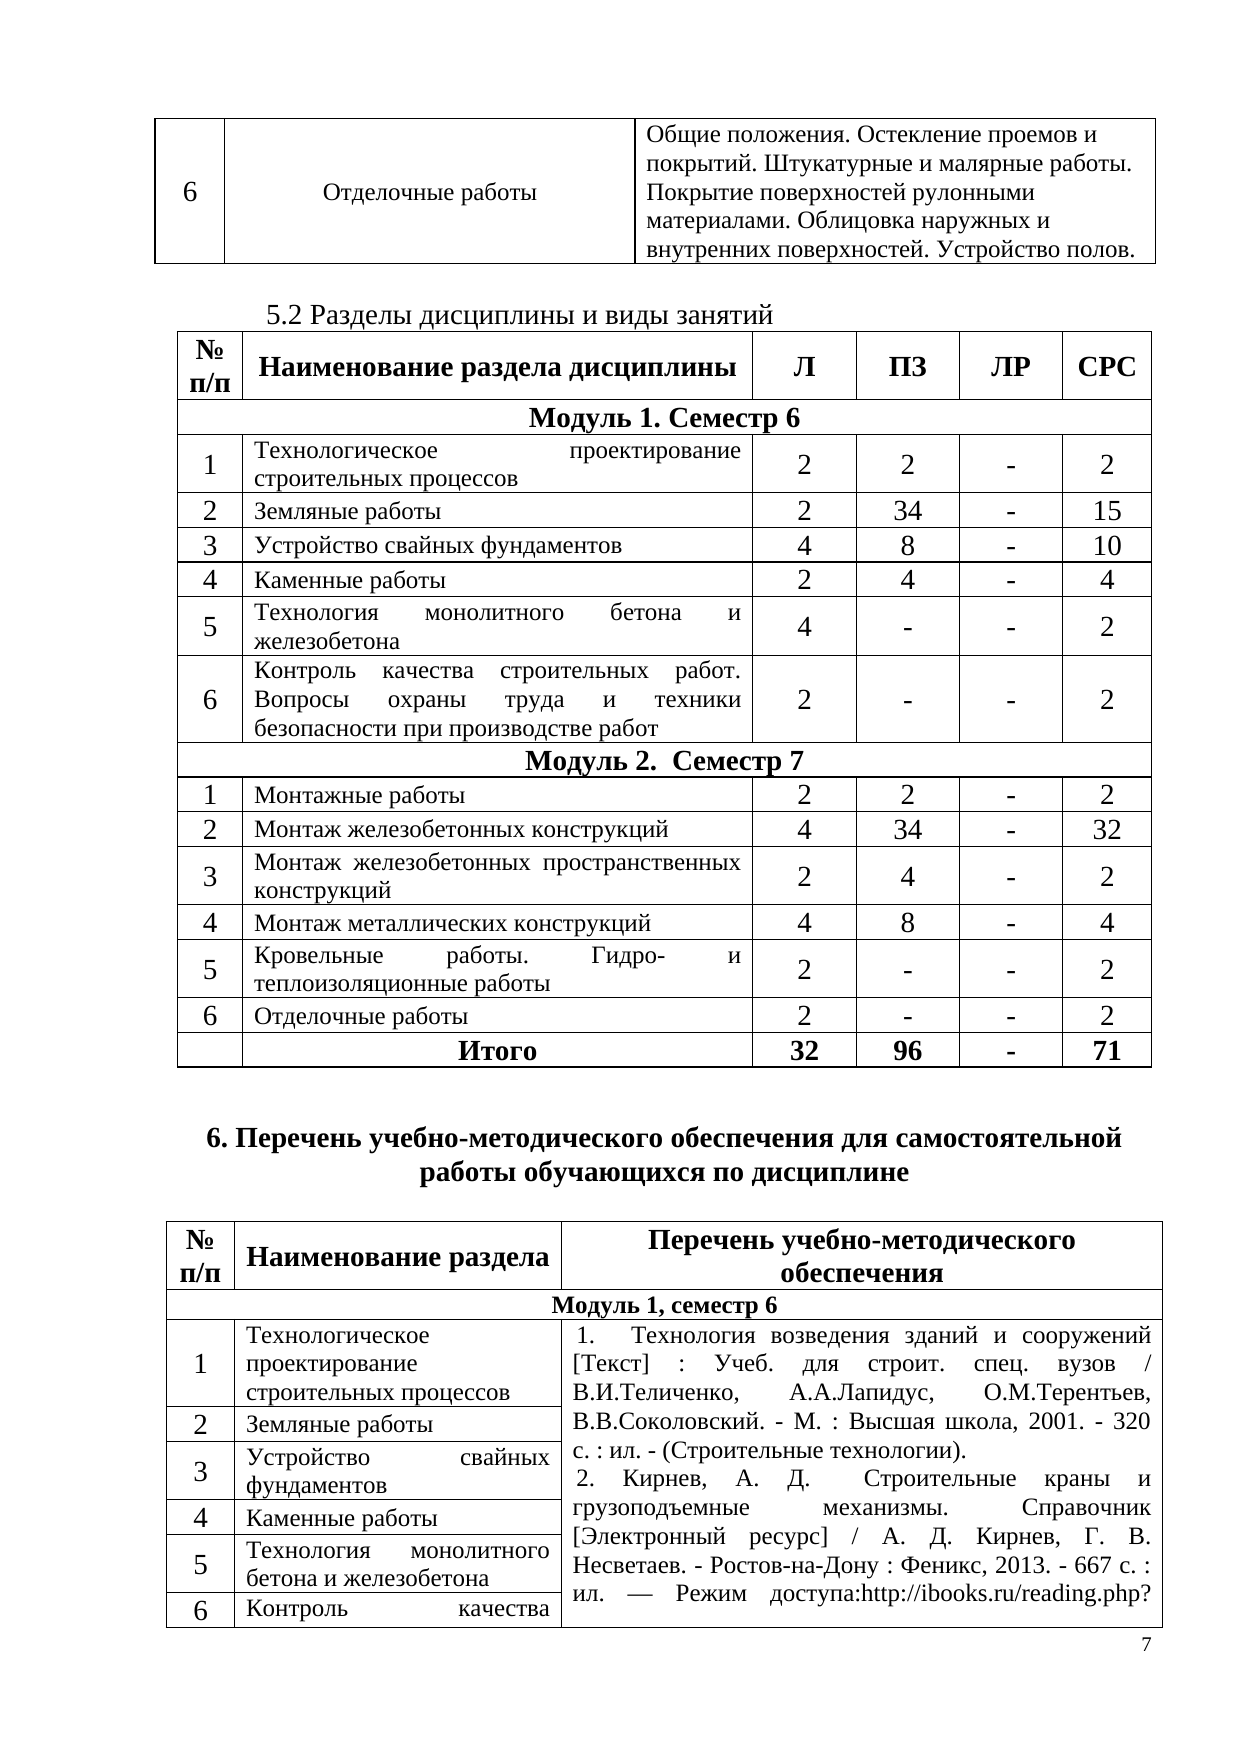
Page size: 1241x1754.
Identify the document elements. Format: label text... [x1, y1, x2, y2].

table_cell Модуль 1. Семестр 6 [178, 400, 1151, 434]
table_cell 2 [1063, 435, 1151, 492]
table_cell - [960, 597, 1062, 654]
table_cell 2 [1063, 940, 1151, 997]
table_cell Отделочные работы [243, 998, 752, 1032]
table_cell 8 [857, 905, 959, 939]
table_cell 2 [1063, 847, 1151, 904]
table_cell Технологическое проектирование строительных процессов [235, 1320, 561, 1406]
table_header Перечень учебно-методического обеспечения [562, 1222, 1162, 1289]
table_cell - [960, 940, 1062, 997]
table_cell Монтаж железобетонных конструкций [243, 812, 752, 846]
table_cell 2 [167, 1407, 234, 1441]
table_cell Технология монолитного бетона и железобетона [243, 597, 752, 654]
table_cell 4 [857, 847, 959, 904]
table_cell 96 [857, 1033, 959, 1066]
table_cell - [960, 435, 1062, 492]
table_cell 4 [1063, 563, 1151, 596]
table_cell - [960, 656, 1062, 742]
table_cell 4 [753, 812, 856, 846]
table_cell Кровельные работы. Гидро- и теплоизоляционные работы [243, 940, 752, 997]
table_cell Технология монолитного бетона и железобетона [235, 1535, 561, 1592]
table_cell - [857, 998, 959, 1032]
table_cell 6 [178, 998, 242, 1032]
table_cell 8 [857, 528, 959, 561]
table_cell 32 [753, 1033, 856, 1066]
table_cell 2 [753, 940, 856, 997]
table_cell Монтаж металлических конструкций [243, 905, 752, 939]
table_cell 2 [753, 435, 856, 492]
table_cell Каменные работы [235, 1500, 561, 1534]
table_cell 5 [178, 597, 242, 654]
table_header Наименование раздела [235, 1222, 561, 1289]
table_cell 2 [178, 493, 242, 527]
table_cell Земляные работы [243, 493, 752, 527]
table_cell 32 [1063, 812, 1151, 846]
text 6. Перечень учебно-методического обеспечения для самостоятельной [177, 1120, 1152, 1154]
table_cell 4 [857, 563, 959, 596]
table_cell 2 [1063, 597, 1151, 654]
table_header ПЗ [857, 332, 959, 399]
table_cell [562, 1320, 1162, 1627]
text 5.2 Разделы дисциплины и виды занятий [177, 297, 1152, 331]
table_cell - [857, 597, 959, 654]
table_cell Устройство свайных фундаментов [235, 1442, 561, 1499]
table_cell 4 [753, 905, 856, 939]
table_cell 2 [753, 493, 856, 527]
table_cell - [960, 493, 1062, 527]
table_cell Каменные работы [243, 563, 752, 596]
table_cell 4 [167, 1500, 234, 1534]
table_cell - [960, 998, 1062, 1032]
table_cell 3 [178, 847, 242, 904]
table_header № п/п [167, 1222, 234, 1289]
table_cell - [960, 812, 1062, 846]
table_cell Технологическое проектирование строительных процессов [243, 435, 752, 492]
table_cell Устройство свайных фундаментов [243, 528, 752, 561]
table_cell 2 [178, 812, 242, 846]
table_cell Земляные работы [235, 1407, 561, 1441]
table_cell 2 [753, 778, 856, 811]
table_cell 2 [1063, 778, 1151, 811]
table_cell 1 [178, 778, 242, 811]
table_header СРС [1063, 332, 1151, 399]
table_cell 4 [753, 597, 856, 654]
table_cell 6 [167, 1593, 234, 1627]
table_cell 34 [857, 812, 959, 846]
table_header Наименование раздела дисциплины [243, 332, 752, 399]
table_cell 2 [857, 435, 959, 492]
table_cell Отделочные работы [225, 119, 634, 263]
table_cell Общие положения. Остекление проемов и покрытий. Штукатурные и малярные работы. Покрытие поверхностей рулонными материалами. Облицовка наружных и внутренних поверхностей. Устройство полов. [636, 119, 1155, 263]
table_cell 6 [156, 119, 224, 263]
table_cell 5 [167, 1535, 234, 1592]
table_cell 4 [1063, 905, 1151, 939]
table_header № п/п [178, 332, 242, 399]
table_cell 3 [167, 1442, 234, 1499]
table_cell - [960, 1033, 1062, 1066]
table_cell 3 [178, 528, 242, 561]
table_cell 1 [178, 435, 242, 492]
table_cell 10 [1063, 528, 1151, 561]
table_cell Итого [243, 1033, 752, 1066]
table_cell - [857, 940, 959, 997]
table_cell Монтажные работы [243, 778, 752, 811]
table_cell 15 [1063, 493, 1151, 527]
table_header ЛР [960, 332, 1062, 399]
table_cell 2 [753, 563, 856, 596]
table_cell 2 [753, 998, 856, 1032]
table_cell Модуль 1, семестр 6 [167, 1290, 1162, 1319]
table_cell 71 [1063, 1033, 1151, 1066]
table_cell Контроль качества строительных работ. Вопросы охраны труда и техники безопасности при производстве работ [243, 656, 752, 742]
table_cell Монтаж железобетонных пространственных конструкций [243, 847, 752, 904]
table_cell 2 [1063, 656, 1151, 742]
table_header Л [753, 332, 856, 399]
text работы обучающихся по дисциплине [177, 1154, 1152, 1187]
table_cell 2 [1063, 998, 1151, 1032]
table_cell 4 [178, 905, 242, 939]
table_cell - [857, 656, 959, 742]
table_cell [235, 1593, 561, 1627]
table_cell 34 [857, 493, 959, 527]
table_cell 4 [178, 563, 242, 596]
table_cell Модуль 2. Семестр 7 [178, 743, 1151, 776]
table_cell 5 [178, 940, 242, 997]
table_cell 4 [753, 528, 856, 561]
table_cell - [960, 563, 1062, 596]
table_cell [178, 1033, 242, 1066]
table_cell 2 [753, 847, 856, 904]
table_cell 1 [167, 1320, 234, 1406]
table_cell - [960, 528, 1062, 561]
table_cell 2 [753, 656, 856, 742]
table_cell 2 [857, 778, 959, 811]
table_cell - [960, 778, 1062, 811]
table_cell - [960, 847, 1062, 904]
table_cell 6 [178, 656, 242, 742]
table_cell - [960, 905, 1062, 939]
